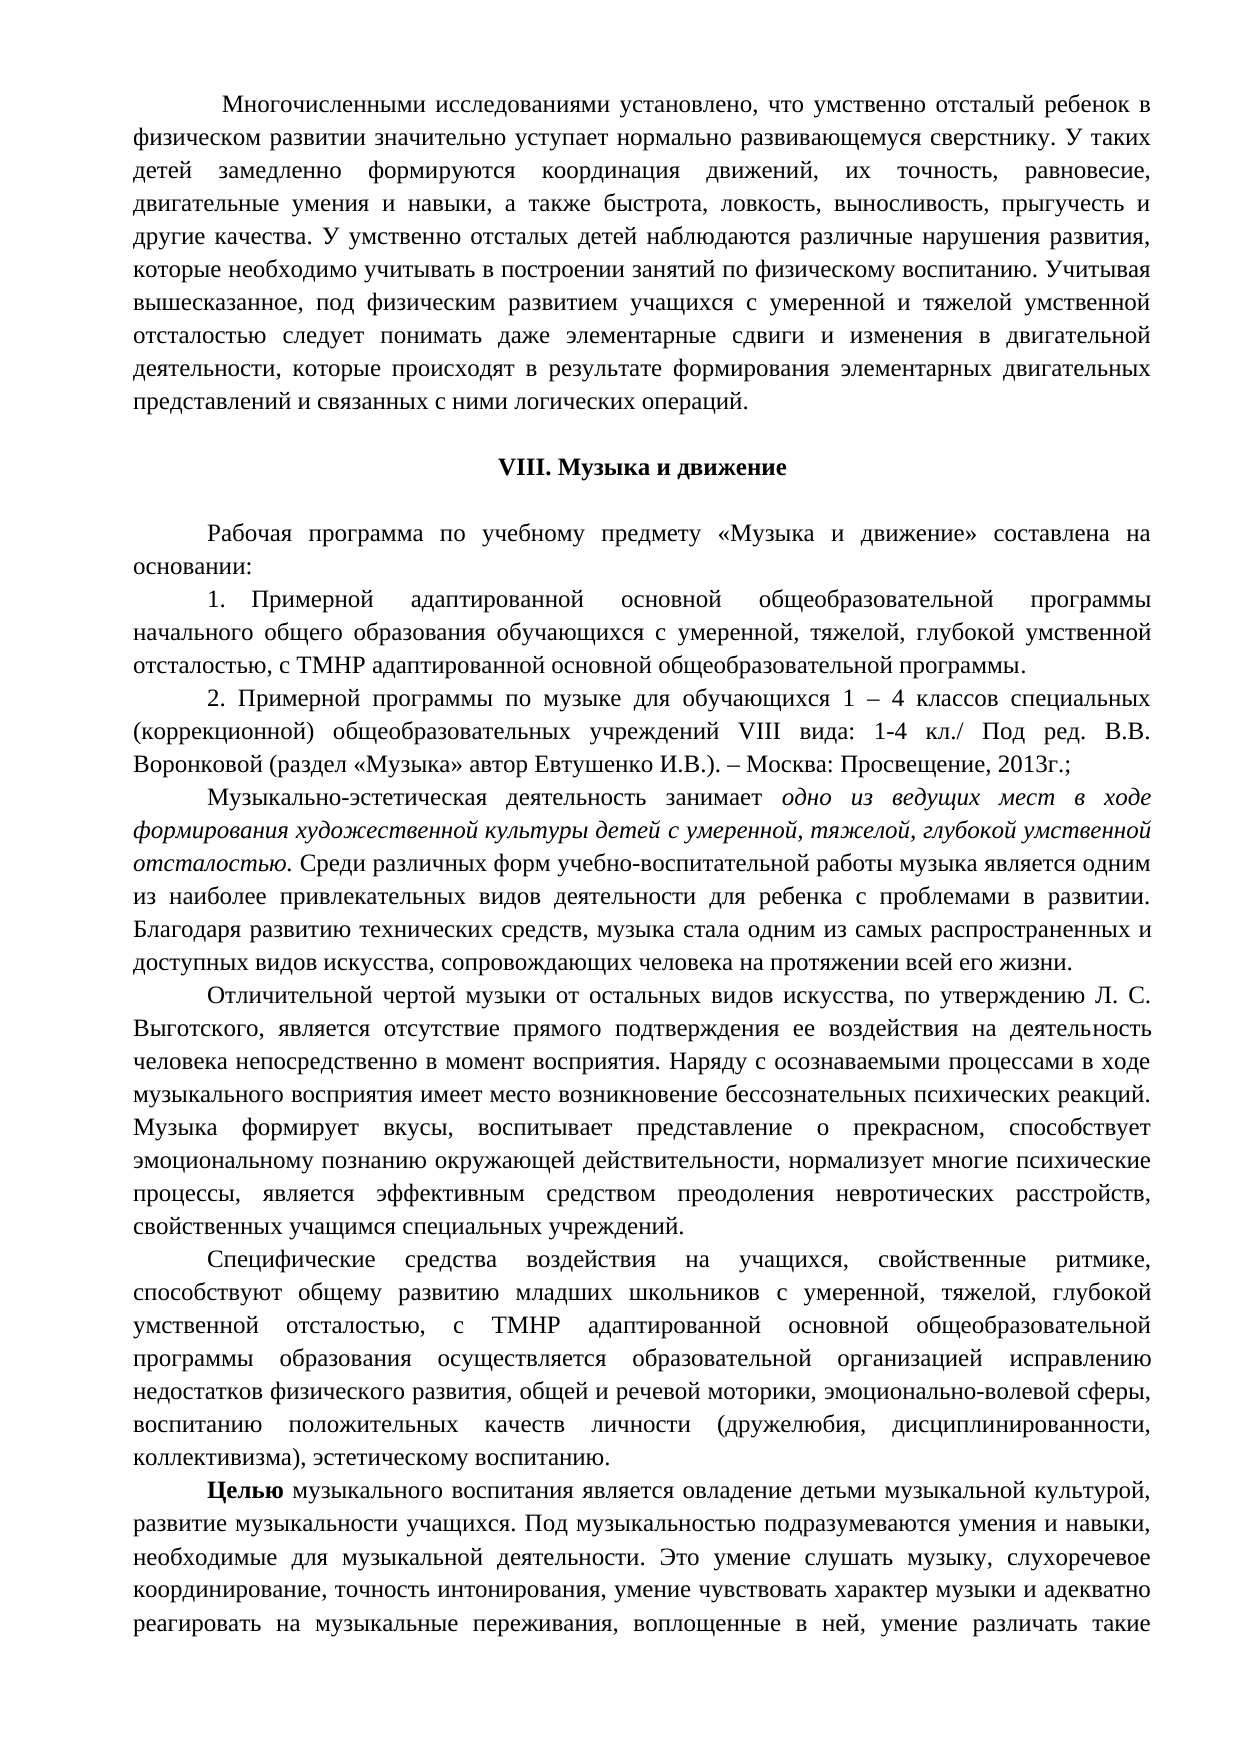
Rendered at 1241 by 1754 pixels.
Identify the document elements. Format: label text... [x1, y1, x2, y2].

text 2. Примерной программы по музыке для обучающихся 1 – 4 классов специальных (коррекционной) общеобразовательных учреждений VIII вида: 1-4 кл./ Под ред. В.В. Воронковой (раздел «Музыка» автор Евтушенко И.В.). – Москва: Просвещение, 2013г.; [133, 683, 1152, 778]
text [133, 1476, 1152, 1636]
text 1. Примерной адаптированной основной общеобразовательной программы начального общего образования обучающихся с умеренной, тяжелой, глубокой умственной отсталостью, с ТМНР адаптированной основной общеобразовательной программы. [133, 584, 1152, 679]
text Многочисленными исследованиями установлено, что умственно отсталый ребенок в физическом развитии значительно уступает нормально развивающемуся сверстнику. У таких детей замедленно формируются координация движений, их точность, равновесие, двигательные умения и навыки, а также быстрота, ловкость, выносливость, прыгучесть и другие качества. У умственно отсталых детей наблюдаются различные нарушения развития, которые необходимо учитывать в построении занятий по физическому воспитанию. Учитывая вышесказанное, под физическим развитием учащихся с умеренной и тяжелой умственной отсталостью следует понимать даже элементарные сдвиги и изменения в двигательной деятельности, которые происходят в результате формирования элементарных двигательных представлений и связанных с ними логических операций. [133, 89, 1152, 414]
text VIII. Музыка и движение [133, 452, 1152, 481]
text Специфические средства воздействия на учащихся, свойственные ритмике, способствуют общему развитию младших школьников с умеренной, тяжелой, глубокой умственной отсталостью, с ТМНР адаптированной основной общеобразовательной программы образования осуществляется образовательной организацией исправлению недостатков физического развития, общей и речевой моторики, эмоционально-волевой сферы, воспитанию положительных качеств личности (дружелюбия, дисциплинированности, коллективизма), эстетическому воспитанию. [133, 1244, 1152, 1471]
text Отличительной чертой музыки от остальных видов искусства, по утверждению Л. С. Выготского, является отсутствие прямого подтверждения ее воздействия на деятельность человека непосредственно в момент восприятия. Наряду с осознаваемыми процессами в ходе музыкального восприятия имеет место возникновение бессознательных психических реакций. Музыка формирует вкусы, воспитывает представление о прекрасном, способствует эмоциональному познанию окружающей действительности, нормализует многие психические процессы, является эффективным средством преодоления невротических расстройств, свойственных учащимся специальных учреждений. [133, 980, 1152, 1240]
text Музыкально-эстетическая деятельность занимает одно из ведущих мест в ходе формирования художественной культуры детей с умеренной, тяжелой, глубокой умственной отсталостью. Среди различных форм учебно-воспитательной работы музыка является одним из наиболее привлекательных видов деятельности для ребенка с проблемами в развитии. Благодаря развитию технических средств, музыка стала одним из самых распространенных и доступных видов искусства, сопровождающих человека на протяжении всей его жизни. [133, 782, 1152, 976]
text Рабочая программа по учебному предмету «Музыка и движение» составлена на основании: [133, 518, 1152, 580]
